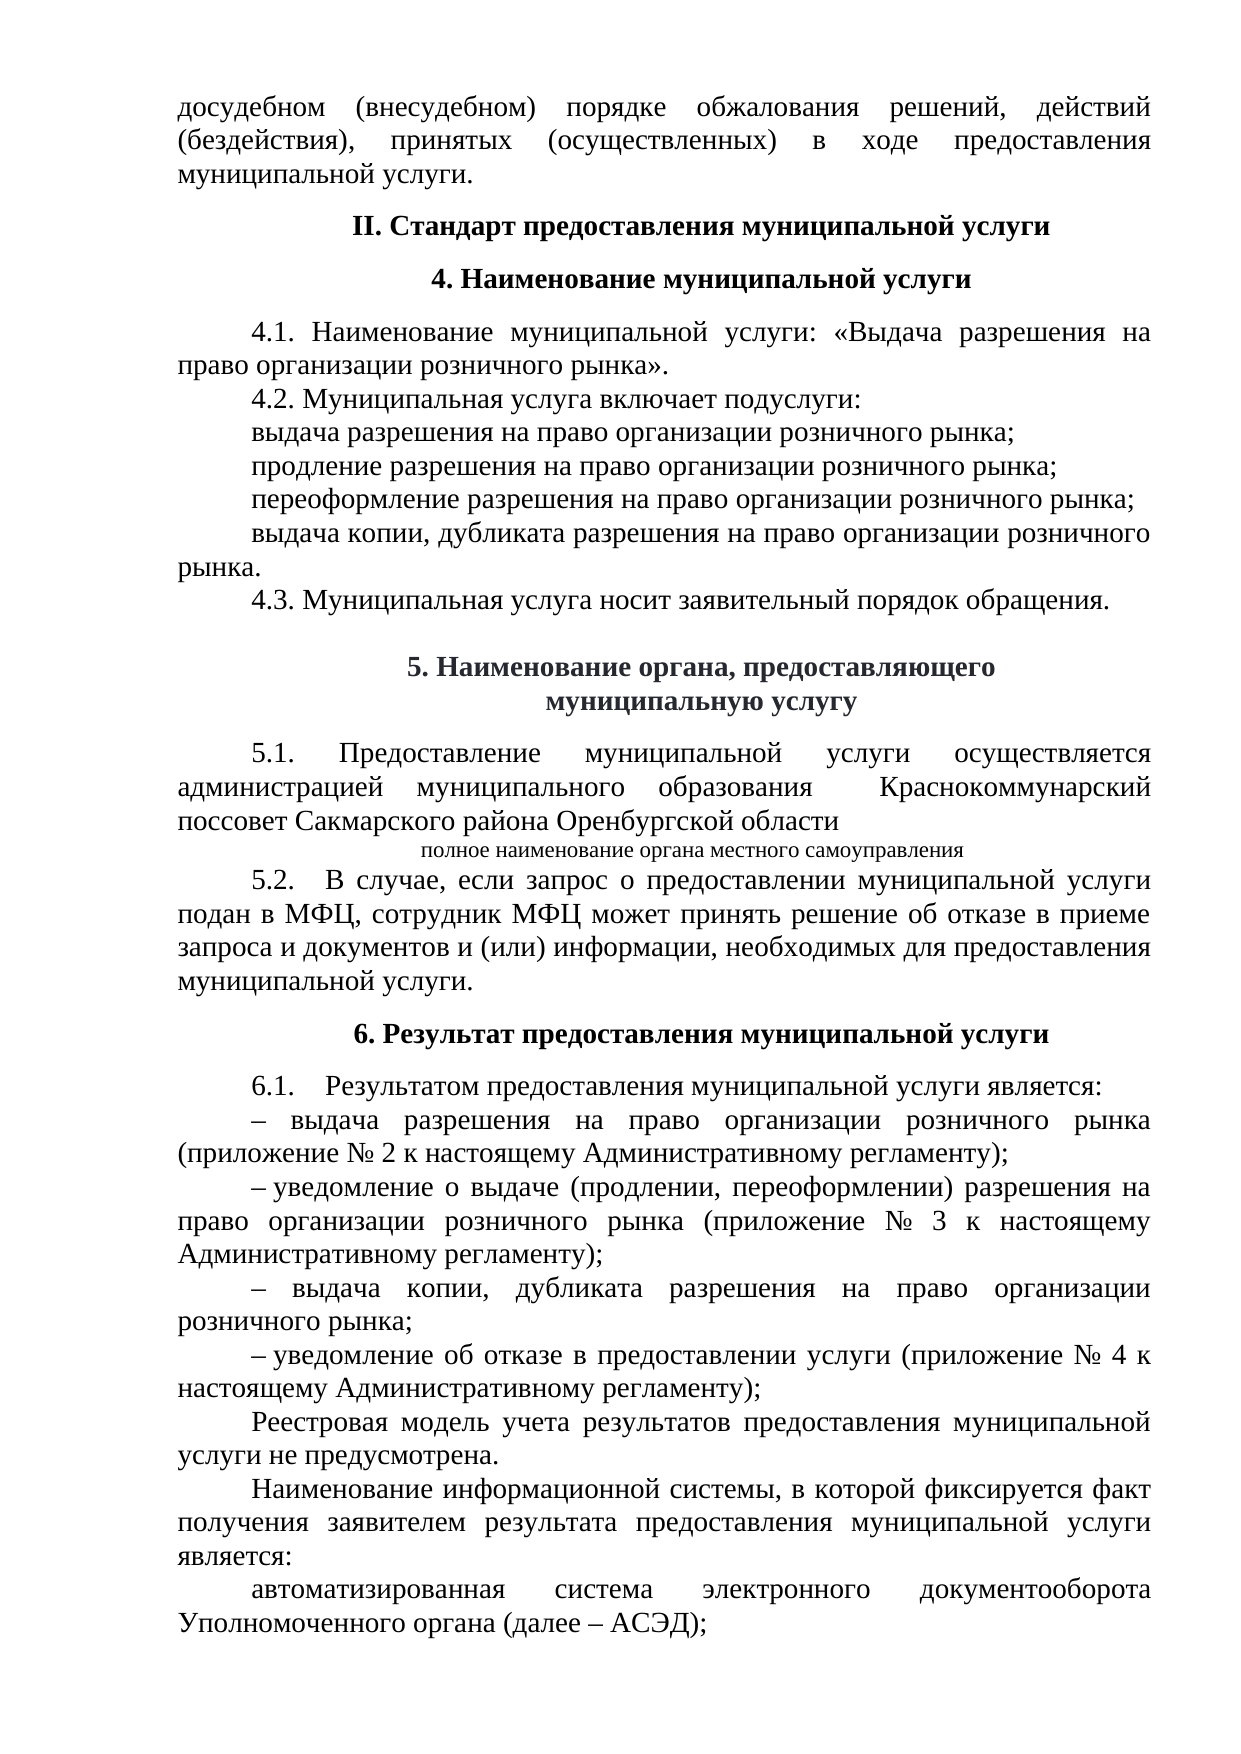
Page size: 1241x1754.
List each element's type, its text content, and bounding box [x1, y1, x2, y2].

text 4.1. Наименование муниципальной услуги: «Выдача разрешения на право организации розничного рынка». [177, 314, 1152, 381]
text – выдача разрешения на право организации розничного рынка (приложение № 2 к настоящему Административному регламенту); [177, 1102, 1152, 1169]
text – уведомление о выдаче (продлении, переоформлении) разрешения на право организации розничного рынка (приложение № 3 к настоящему Административному регламенту); [177, 1169, 1152, 1270]
text 4.3. Муниципальная услуга носит заявительный порядок обращения. [177, 582, 1152, 616]
text 5.2. В случае, если запрос о предоставлении муниципальной услуги подан в МФЦ, сотрудник МФЦ может принять решение об отказе в приеме запроса и документов и (или) информации, необходимых для предоставления муниципальной услуги. [177, 862, 1152, 997]
text автоматизированная система электронного документооборота Уполномоченного органа (далее – АСЭД); [177, 1572, 1152, 1639]
text 6.1. Результатом предоставления муниципальной услуги является: [177, 1068, 1152, 1102]
text продление разрешения на право организации розничного рынка; [177, 448, 1152, 482]
text Наименование информационной системы, в которой фиксируется факт получения заявителем результата предоставления муниципальной услуги является: [177, 1471, 1152, 1572]
text полное наименование органа местного самоуправления [177, 836, 1152, 862]
text 4.2. Муниципальная услуга включает подуслуги: [177, 381, 1152, 414]
text II. Стандарт предоставления муниципальной услуги [177, 208, 1152, 242]
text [177, 89, 1152, 189]
text выдача разрешения на право организации розничного рынка; [177, 414, 1152, 448]
text 4. Наименование муниципальной услуги [177, 261, 1152, 295]
text 5. Наименование органа, предоставляющего [177, 649, 1152, 683]
text 5.1. Предоставление муниципальной услуги осуществляется администрацией муниципального образования Краснокоммунарский поссовет Сакмарского района Оренбургской области [177, 736, 1152, 836]
text – выдача копии, дубликата разрешения на право организации розничного рынка; [177, 1270, 1152, 1337]
text Реестровая модель учета результатов предоставления муниципальной услуги не предусмотрена. [177, 1404, 1152, 1471]
text 6. Результат предоставления муниципальной услуги [177, 1016, 1152, 1049]
text выдача копии, дубликата разрешения на право организации розничного рынка. [177, 515, 1152, 582]
text муниципальную услугу [177, 683, 1152, 716]
text переоформление разрешения на право организации розничного рынка; [177, 482, 1152, 515]
text – уведомление об отказе в предоставлении услуги (приложение № 4 к настоящему Административному регламенту); [177, 1337, 1152, 1404]
